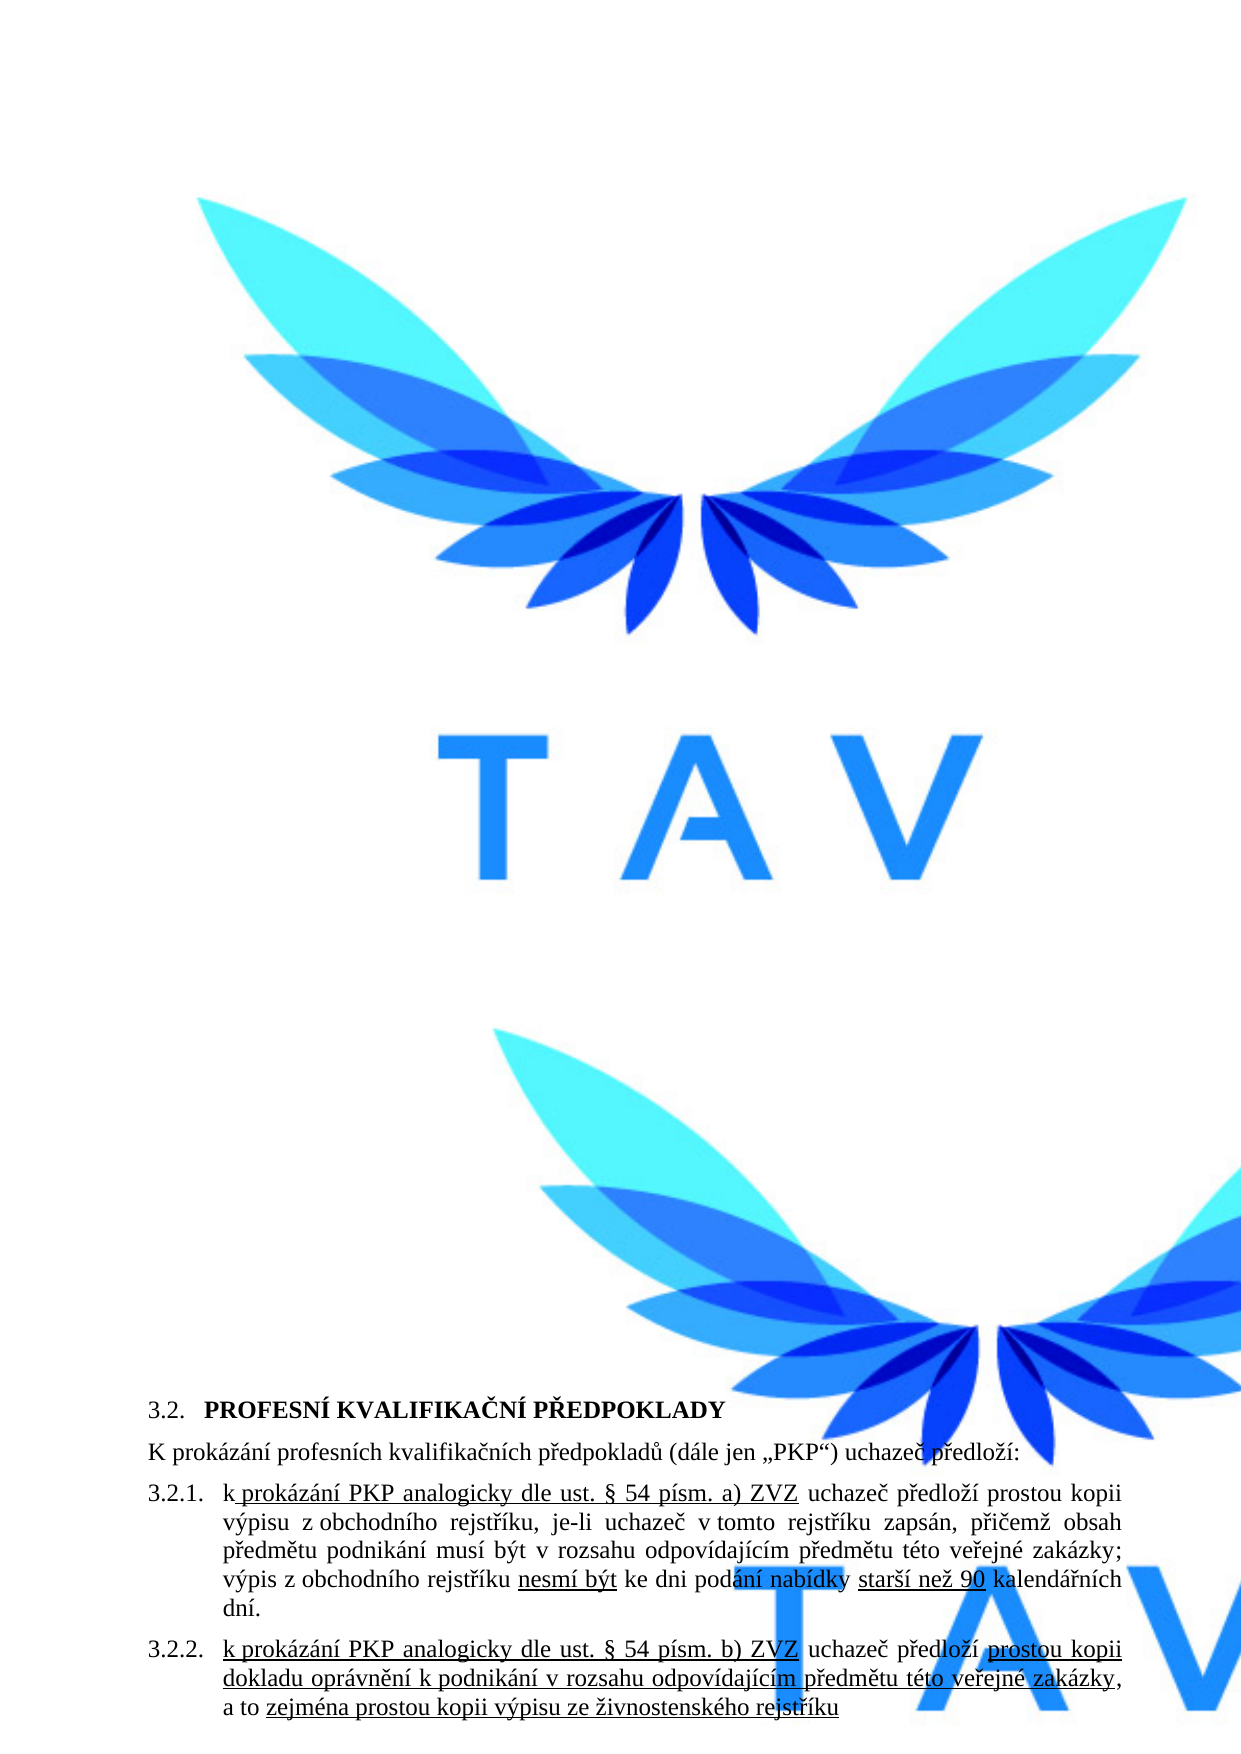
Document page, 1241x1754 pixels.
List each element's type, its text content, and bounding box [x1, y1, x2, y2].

picture [661, 1647, 666, 1656]
picture [523, 1705, 528, 1714]
picture [147, 144, 1241, 947]
picture [662, 1491, 667, 1500]
list PROFESNÍ KVALIFIKAČNÍ PŘEDPOKLADY [148, 1396, 443, 1424]
picture [443, 975, 1241, 1754]
picture [680, 1676, 685, 1685]
text K prokázání profesních kvalifikačních předpokladů (dále jen „PKP“) uchazeč předloží: [148, 1437, 443, 1466]
list k prokázání PKP analogicky dle ust. § 54 písm. a) ZVZ uchazeč předloží prostou kopii výpisu z obchodního rejstříku, je-li uchazeč v tomto rejstříku zapsán, přičemž obsah předmětu podnikání musí být v rozsahu odpovídajícím předmětu této veřejné zakázky; výpis z obchodního rejstříku nesmí být ke dni podání nabídky starší než 90 kalendářních dní. [148, 1478, 443, 1622]
picture [808, 1676, 813, 1685]
list k prokázání PKP analogicky dle ust. § 54 písm. b) ZVZ uchazeč předloží prostou kopii dokladu oprávnění k podnikání v rozsahu odpovídajícím předmětu této veřejné zakázky, a to zejména prostou kopii výpisu ze živnostenského rejstříku [148, 1634, 443, 1721]
picture [465, 1705, 470, 1714]
